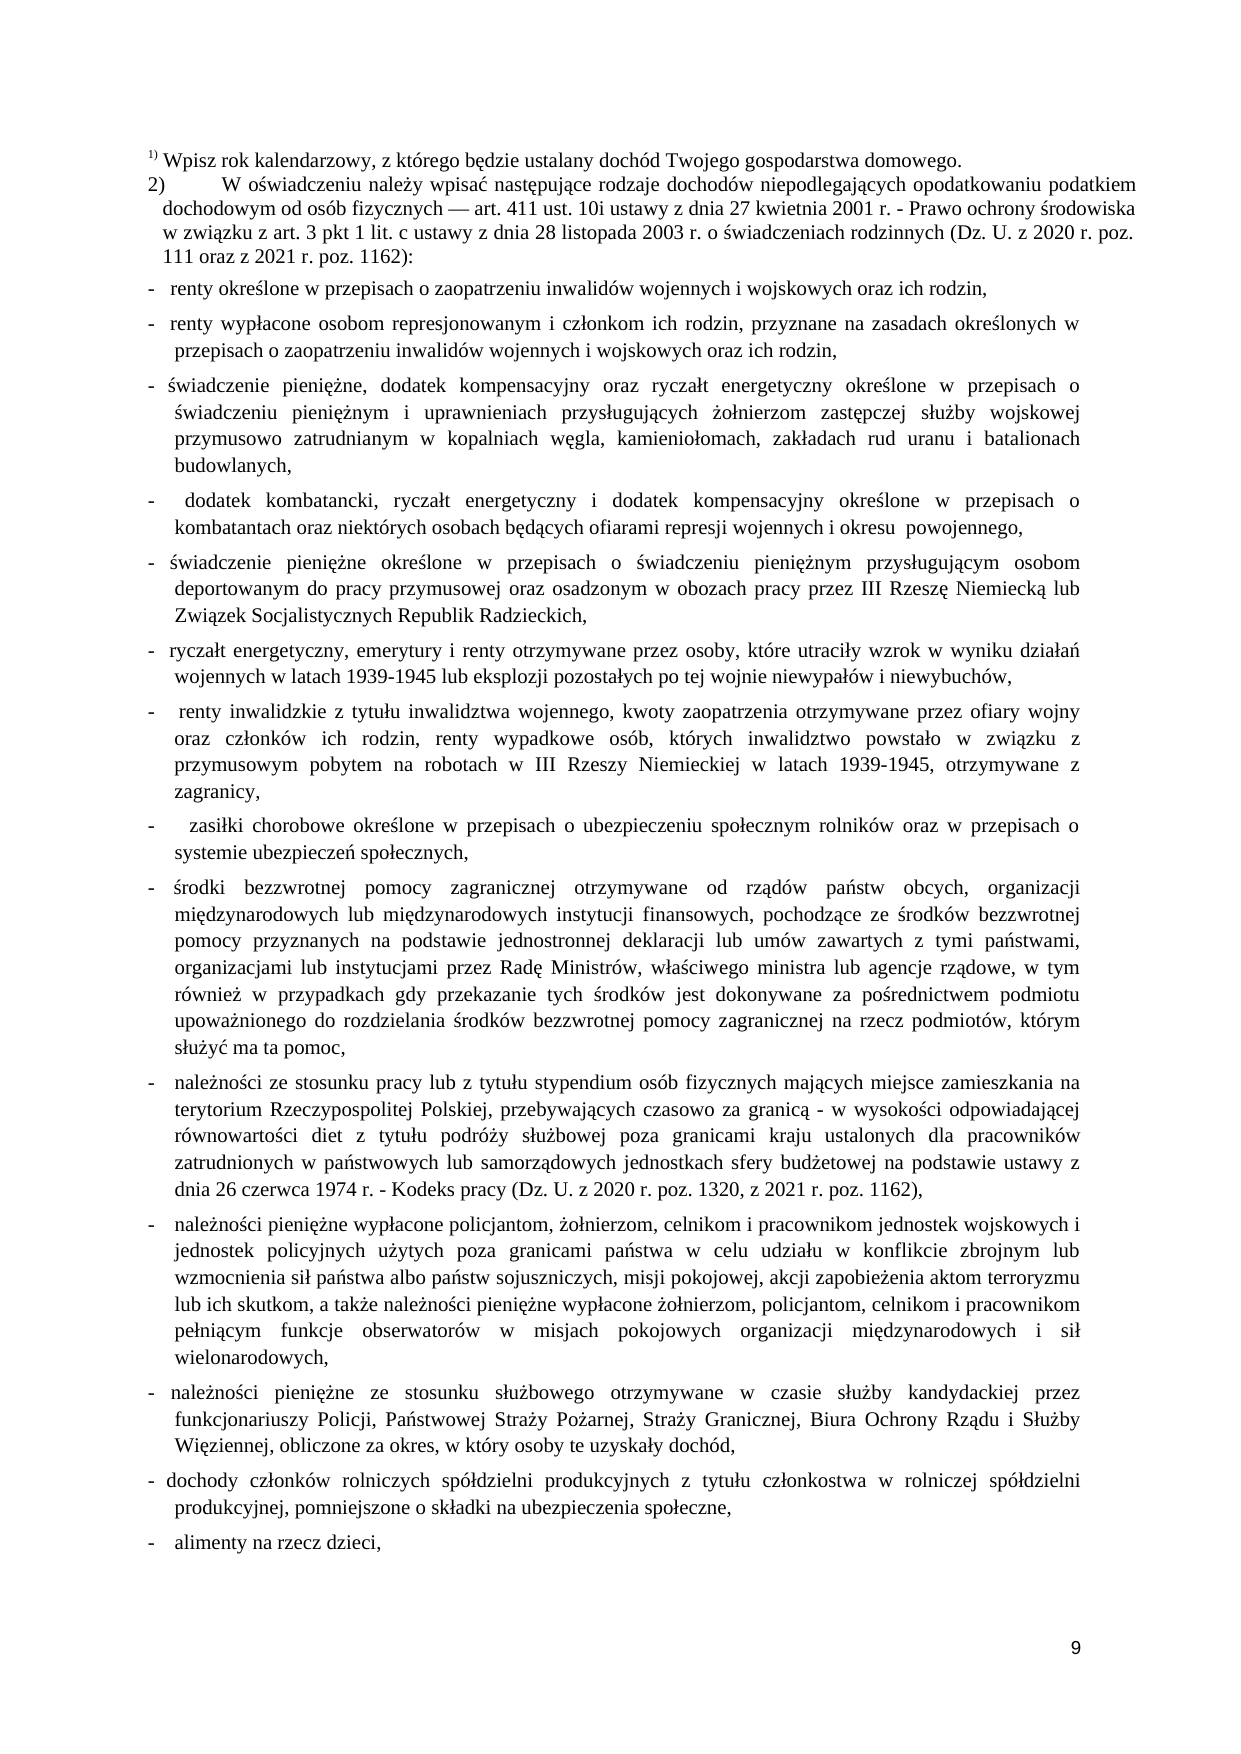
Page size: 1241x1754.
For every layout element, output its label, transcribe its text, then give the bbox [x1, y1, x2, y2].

text - alimenty na rzecz dzieci, [148, 1530, 1081, 1554]
text - zasiłki chorobowe określone w przepisach o ubezpieczeniu społecznym rolników oraz w przepisach o systemie ubezpieczeń społecznych, [148, 813, 1081, 864]
text - renty określone w przepisach o zaopatrzeniu inwalidów wojennych i wojskowych oraz ich rodzin, [148, 276, 1081, 300]
text - należności ze stosunku pracy lub z tytułu stypendium osób fizycznych mających miejsce zamieszkania na terytorium Rzeczypospolitej Polskiej, przebywających czasowo za granicą - w wysokości odpowiadającej równowartości diet z tytułu podróży służbowej poza granicami kraju ustalonych dla pracowników zatrudnionych w państwowych lub samorządowych jednostkach sfery budżetowej na podstawie ustawy z dnia 26 czerwca 1974 r. - Kodeks pracy (Dz. U. z 2020 r. poz. 1320, z 2021 r. poz. 1162), [148, 1070, 1081, 1201]
text - środki bezzwrotnej pomocy zagranicznej otrzymywane od rządów państw obcych, organizacji międzynarodowych lub międzynarodowych instytucji finansowych, pochodzące ze środków bezzwrotnej pomocy przyznanych na podstawie jednostronnej deklaracji lub umów zawartych z tymi państwami, organizacjami lub instytucjami przez Radę Ministrów, właściwego ministra lub agencje rządowe, w tym również w przypadkach gdy przekazanie tych środków jest dokonywane za pośrednictwem podmiotu upoważnionego do rozdzielania środków bezzwrotnej pomocy zagranicznej na rzecz podmiotów, którym służyć ma ta pomoc, [148, 875, 1081, 1059]
text - świadczenie pieniężne określone w przepisach o świadczeniu pieniężnym przysługującym osobom deportowanym do pracy przymusowej oraz osadzonym w obozach pracy przez III Rzeszę Niemiecką lub Związek Socjalistycznych Republik Radzieckich, [148, 549, 1081, 627]
text - należności pieniężne wypłacone policjantom, żołnierzom, celnikom i pracownikom jednostek wojskowych i jednostek policyjnych użytych poza granicami państwa w celu udziału w konflikcie zbrojnym lub wzmocnienia sił państwa albo państw sojuszniczych, misji pokojowej, akcji zapobieżenia aktom terroryzmu lub ich skutkom, a także należności pieniężne wypłacone żołnierzom, policjantom, celnikom i pracownikom pełniącym funkcje obserwatorów w misjach pokojowych organizacji międzynarodowych i sił wielonarodowych, [148, 1212, 1081, 1369]
text 1) Wpisz rok kalendarzowy, z którego będzie ustalany dochód Twojego gospodarstwa domowego. [148, 148, 1137, 172]
text - renty inwalidzkie z tytułu inwalidztwa wojennego, kwoty zaopatrzenia otrzymywane przez ofiary wojny oraz członków ich rodzin, renty wypadkowe osób, których inwalidztwo powstało w związku z przymusowym pobytem na robotach w III Rzeszy Niemieckiej w latach 1939-1945, otrzymywane z zagranicy, [148, 699, 1081, 803]
text - ryczałt energetyczny, emerytury i renty otrzymywane przez osoby, które utraciły wzrok w wyniku działań wojennych w latach 1939-1945 lub eksplozji pozostałych po tej wojnie niewypałów i niewybuchów, [148, 638, 1081, 688]
text - świadczenie pieniężne, dodatek kompensacyjny oraz ryczałt energetyczny określone w przepisach o świadczeniu pieniężnym i uprawnieniach przysługujących żołnierzom zastępczej służby wojskowej przymusowo zatrudnianym w kopalniach węgla, kamieniołomach, zakładach rud uranu i batalionach budowlanych, [148, 373, 1081, 477]
text - renty wypłacone osobom represjonowanym i członkom ich rodzin, przyznane na zasadach określonych w przepisach o zaopatrzeniu inwalidów wojennych i wojskowych oraz ich rodzin, [148, 311, 1081, 362]
list W oświadczeniu należy wpisać następujące rodzaje dochodów niepodlegających opodatkowaniu podatkiem dochodowym od osób fizycznych — art. 411 ust. 10i ustawy z dnia 27 kwietnia 2001 r. - Prawo ochrony środowiska w związku z art. 3 pkt 1 lit. c ustawy z dnia 28 listopada 2003 r. o świadczeniach rodzinnych (Dz. U. z 2020 r. poz. 111 oraz z 2021 r. poz. 1162): [148, 172, 1137, 268]
text - należności pieniężne ze stosunku służbowego otrzymywane w czasie służby kandydackiej przez funkcjonariuszy Policji, Państwowej Straży Pożarnej, Straży Granicznej, Biura Ochrony Rządu i Służby Więziennej, obliczone za okres, w który osoby te uzyskały dochód, [148, 1380, 1081, 1457]
text - dochody członków rolniczych spółdzielni produkcyjnych z tytułu członkostwa w rolniczej spółdzielni produkcyjnej, pomniejszone o składki na ubezpieczenia społeczne, [148, 1468, 1081, 1519]
text - dodatek kombatancki, ryczałt energetyczny i dodatek kompensacyjny określone w przepisach o kombatantach oraz niektórych osobach będących ofiarami represji wojennych i okresu powojennego, [148, 488, 1081, 539]
